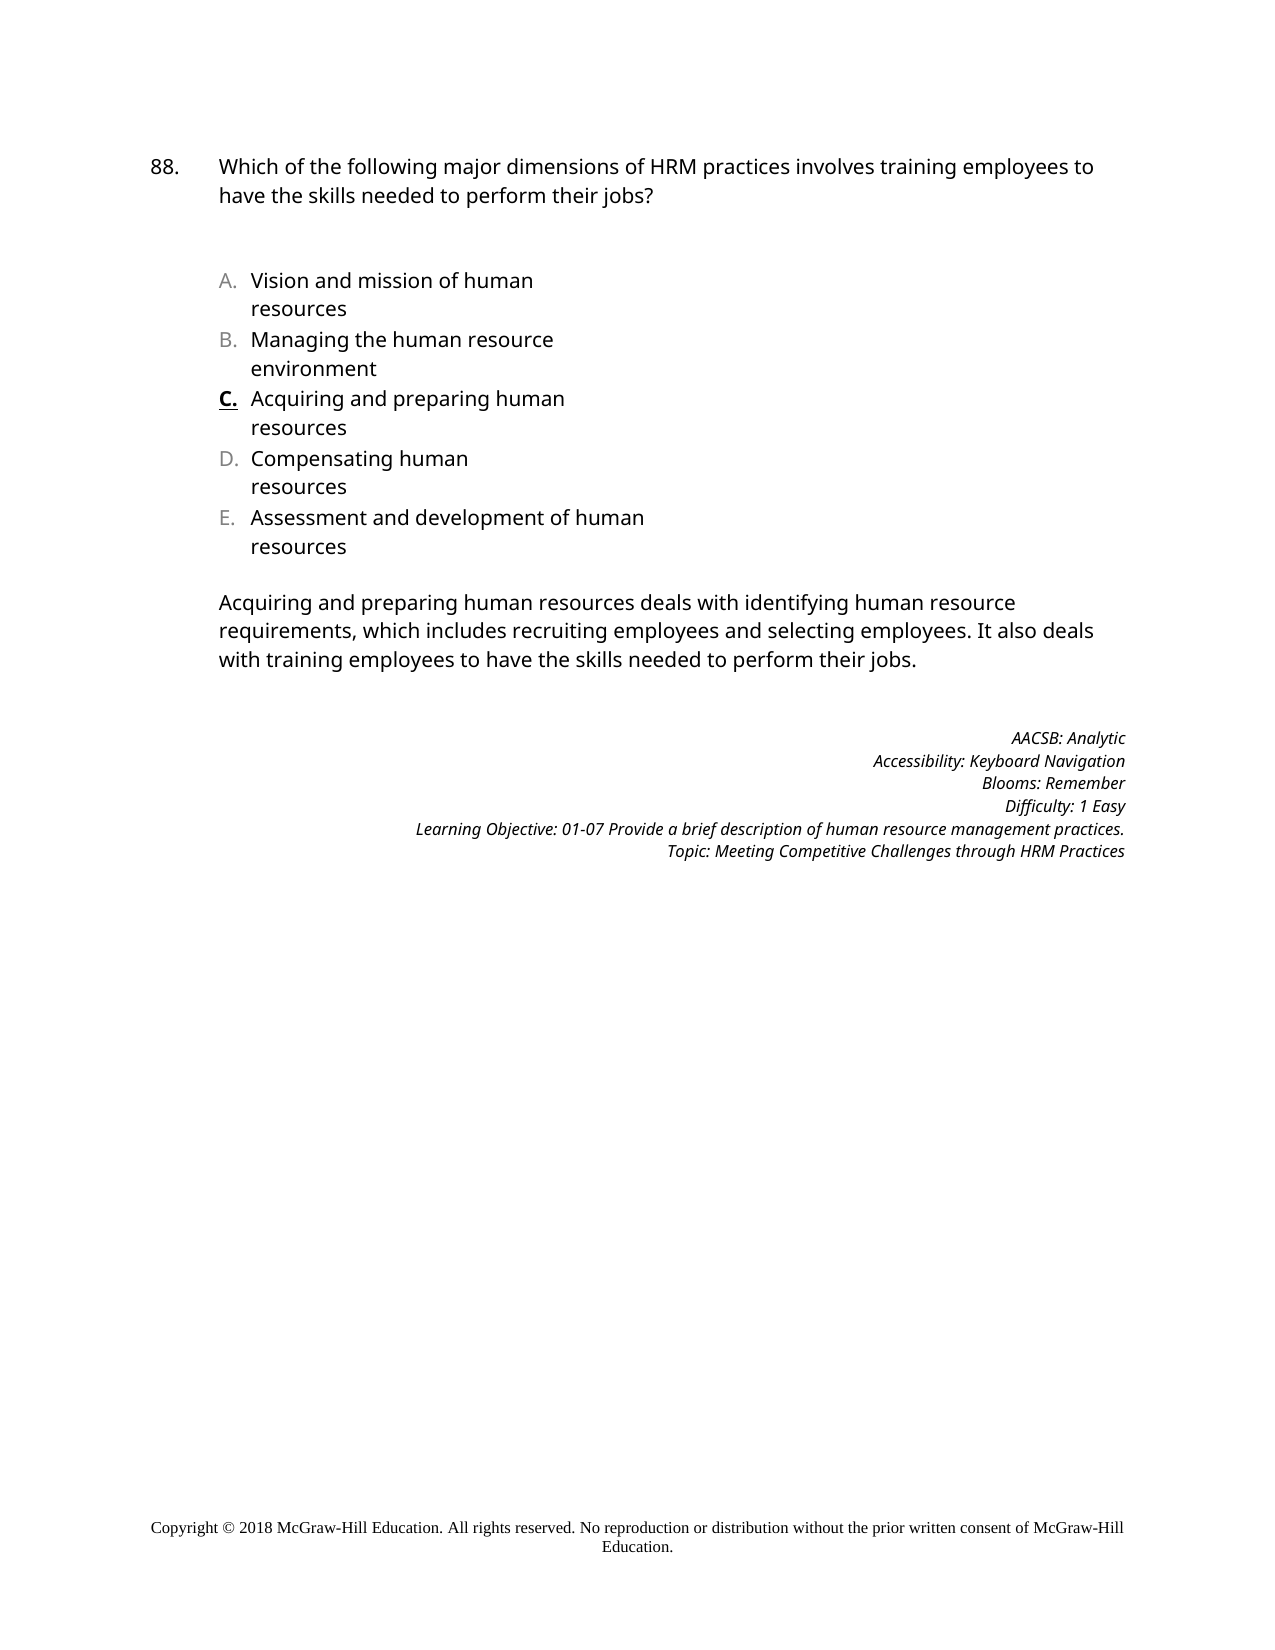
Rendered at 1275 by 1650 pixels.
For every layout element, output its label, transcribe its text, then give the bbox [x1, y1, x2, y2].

table_header 88. [150, 153, 218, 701]
table_header Which of the following major dimensions of HRM practices involves training employees to have the skills needed to perform their jobs? Acquiring and preparing human resources deals with identifying human resource requirements, which includes recruiting employees and selecting employees. It also deals with training employees to have the skills needed to perform their jobs. [219, 153, 1125, 701]
table_header AACSB: Analytic Accessibility: Keyboard Navigation Blooms: Remember Difficulty: 1 Easy Learning Objective: 01-07 Provide a brief description of human resource management practices. Topic: Meeting Competitive Challenges through HRM Practices [150, 726, 1125, 885]
